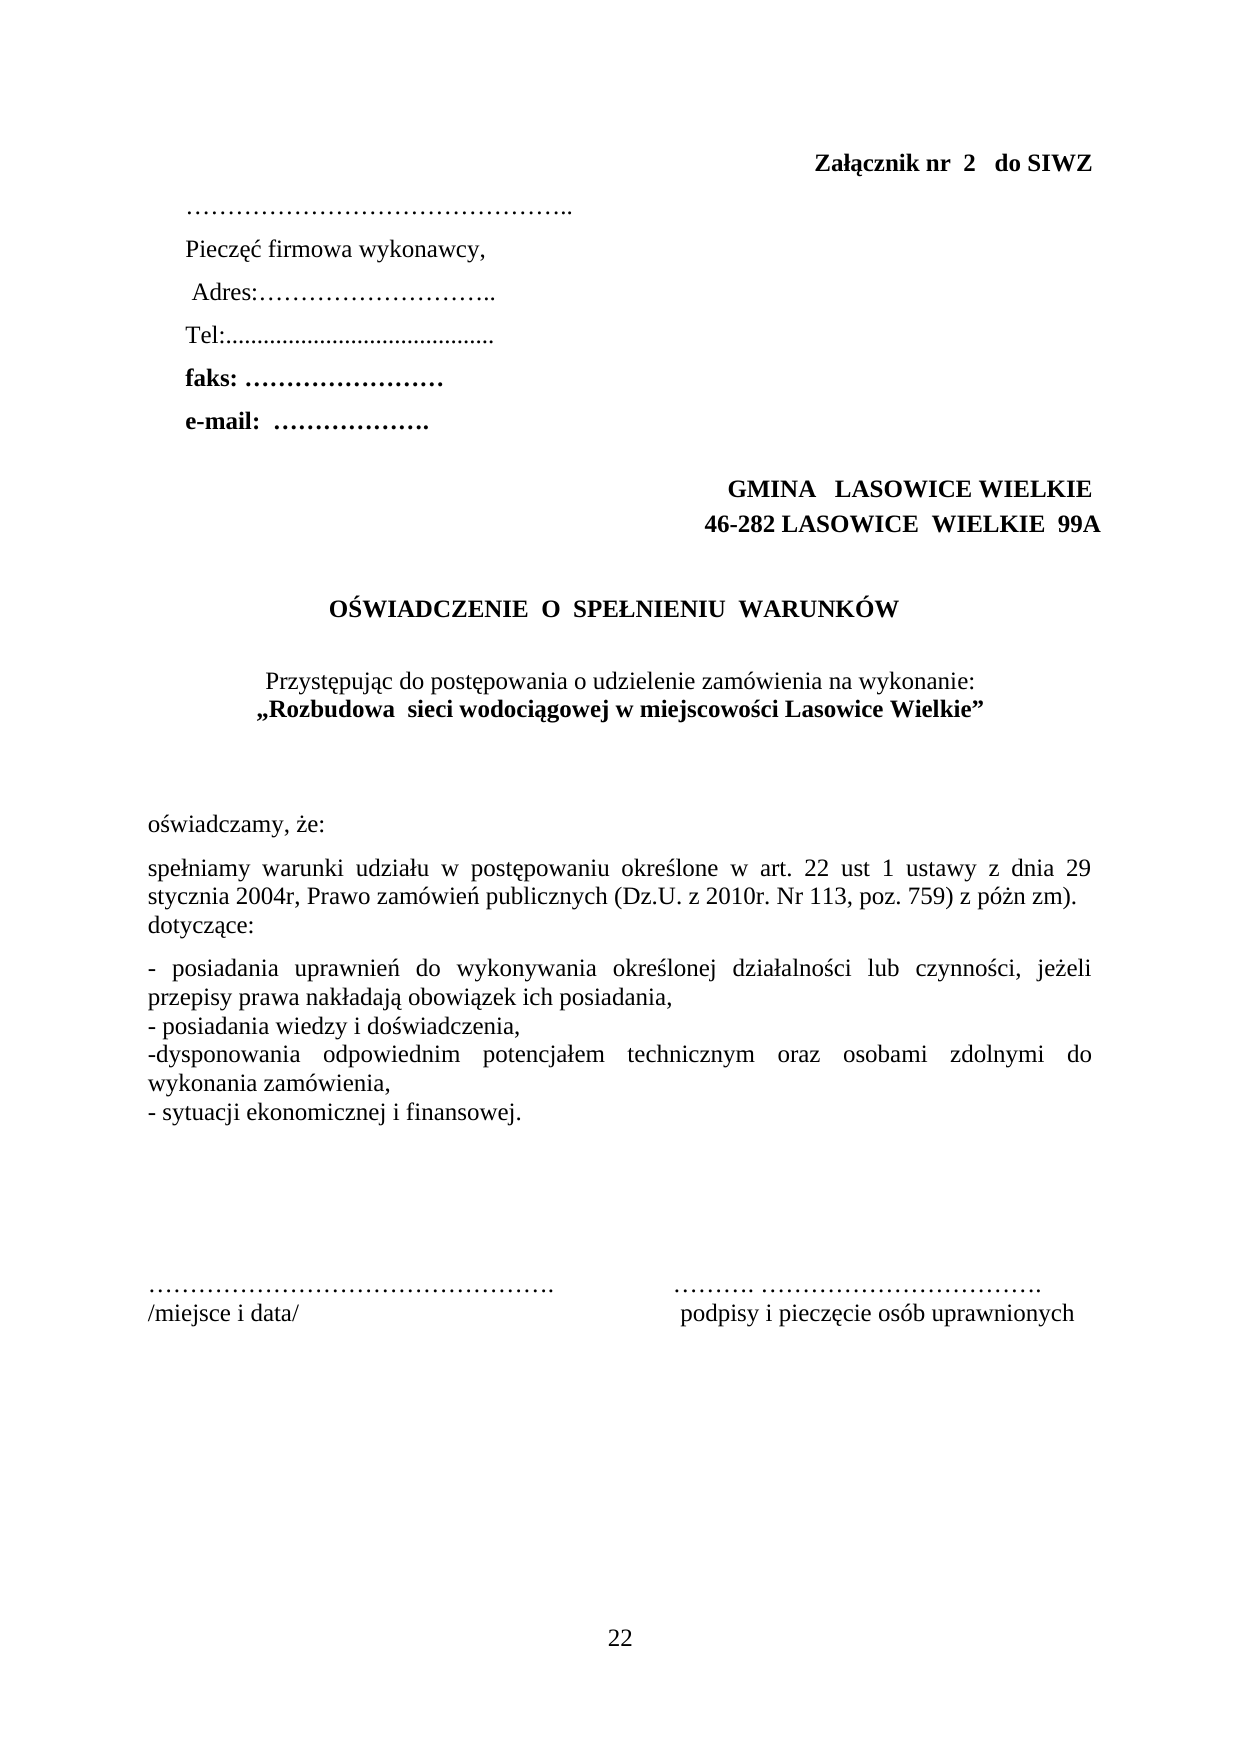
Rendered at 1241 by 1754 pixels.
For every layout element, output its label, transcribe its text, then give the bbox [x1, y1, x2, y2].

text Tel:........................................... [185, 320, 1092, 349]
text ……………………………………….. [185, 191, 1092, 219]
text - posiadania wiedzy i doświadczenia, [148, 1011, 1092, 1039]
text - posiadania uprawnień do wykonywania określonej działalności lub czynności, jeżeli przepisy prawa nakładają obowiązek ich posiadania, [148, 953, 1092, 1011]
text „Rozbudowa sieci wodociągowej w miejscowości Lasowice Wielkie” [148, 694, 1092, 723]
text Przystępując do postępowania o udzielenie zamówienia na wykonanie: [148, 666, 1092, 694]
text - sytuacji ekonomicznej i finansowej. [148, 1097, 1092, 1126]
text dotyczące: [148, 910, 1092, 939]
text 46-282 LASOWICE WIELKIE 99A [148, 509, 1101, 538]
text spełniamy warunki udziału w postępowaniu określone w art. 22 ust 1 ustawy z dnia 29 stycznia 2004r, Prawo zamówień publicznych (Dz.U. z 2010r. Nr 113, poz. 759) z póżn zm). [148, 853, 1092, 910]
text …………………………………………. ………. ……………………………. [148, 1269, 1092, 1298]
text Załącznik nr 2 do SIWZ [185, 148, 1092, 176]
text faks: …………………… [185, 363, 1092, 392]
text -dysponowania odpowiednim potencjałem technicznym oraz osobami zdolnymi do wykonania zamówienia, [148, 1039, 1092, 1097]
text e-mail: ………………. [185, 406, 1092, 435]
text /miejsce i data/ podpisy i pieczęcie osób uprawnionych [148, 1298, 1092, 1327]
text oświadczamy, że: [148, 809, 1092, 838]
subtitle GMINA LASOWICE WIELKIE [148, 474, 1092, 503]
text Pieczęć firmowa wykonawcy, [185, 234, 1092, 263]
text Adres:……………………….. [185, 277, 1092, 306]
text OŚWIADCZENIE O SPEŁNIENIU WARUNKÓW [129, 594, 1211, 623]
